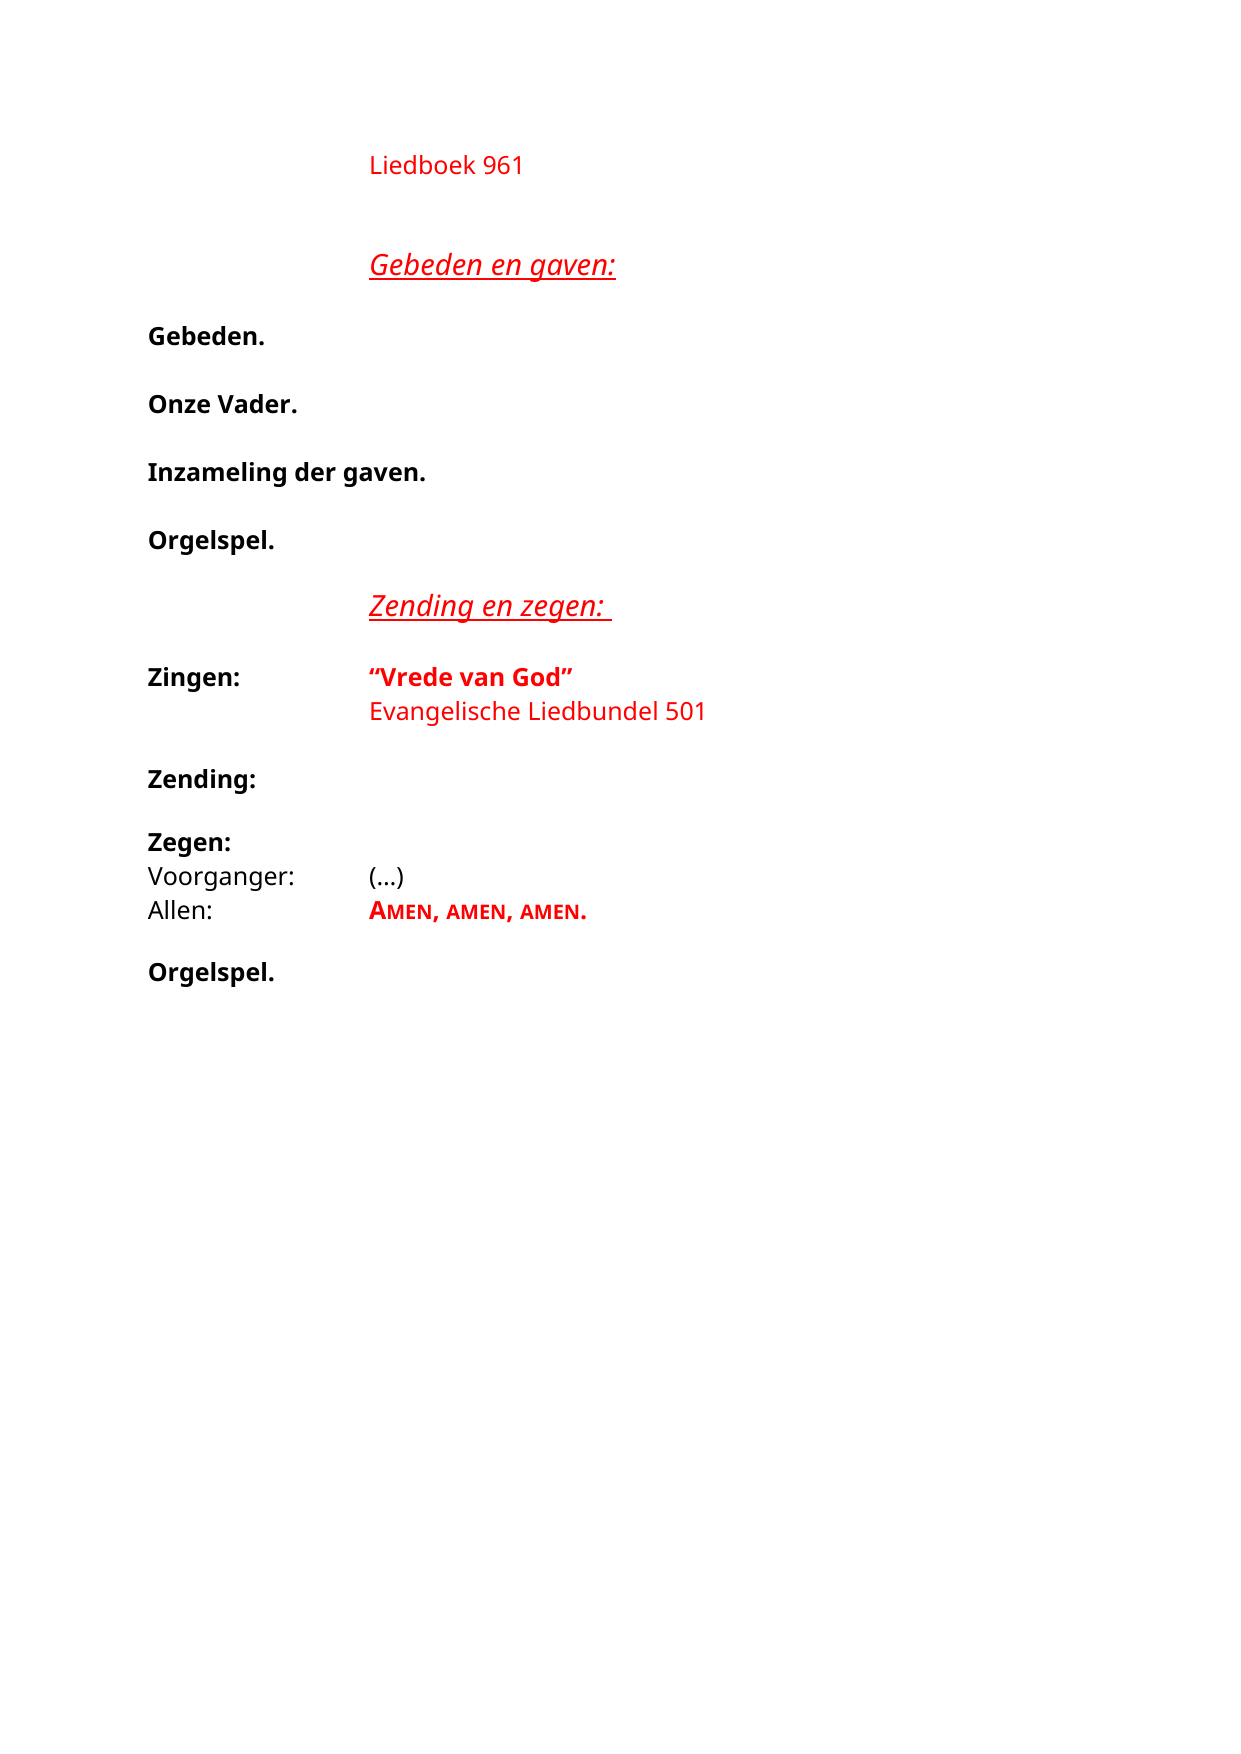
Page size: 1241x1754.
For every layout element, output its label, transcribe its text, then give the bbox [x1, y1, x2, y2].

text Liedboek 961 [148, 148, 1093, 182]
text Zegen: [148, 824, 1093, 858]
text Evangelische Liedbundel 501 [148, 693, 1093, 727]
text Onze Vader. [148, 386, 1093, 420]
text Allen: Amen, amen, amen. [148, 892, 1093, 926]
text Zending en zegen: [295, 585, 1093, 625]
text Inzameling der gaven. [148, 454, 1093, 488]
text Voorganger: (…) [148, 858, 1093, 892]
text Orgelspel. [148, 523, 1093, 557]
text Gebeden. [148, 318, 1093, 352]
text Zingen: “Vrede van God” [148, 659, 1093, 693]
text Gebeden en gaven: [295, 244, 1093, 284]
text Orgelspel. [148, 955, 1093, 989]
text Zending: [148, 761, 1093, 795]
